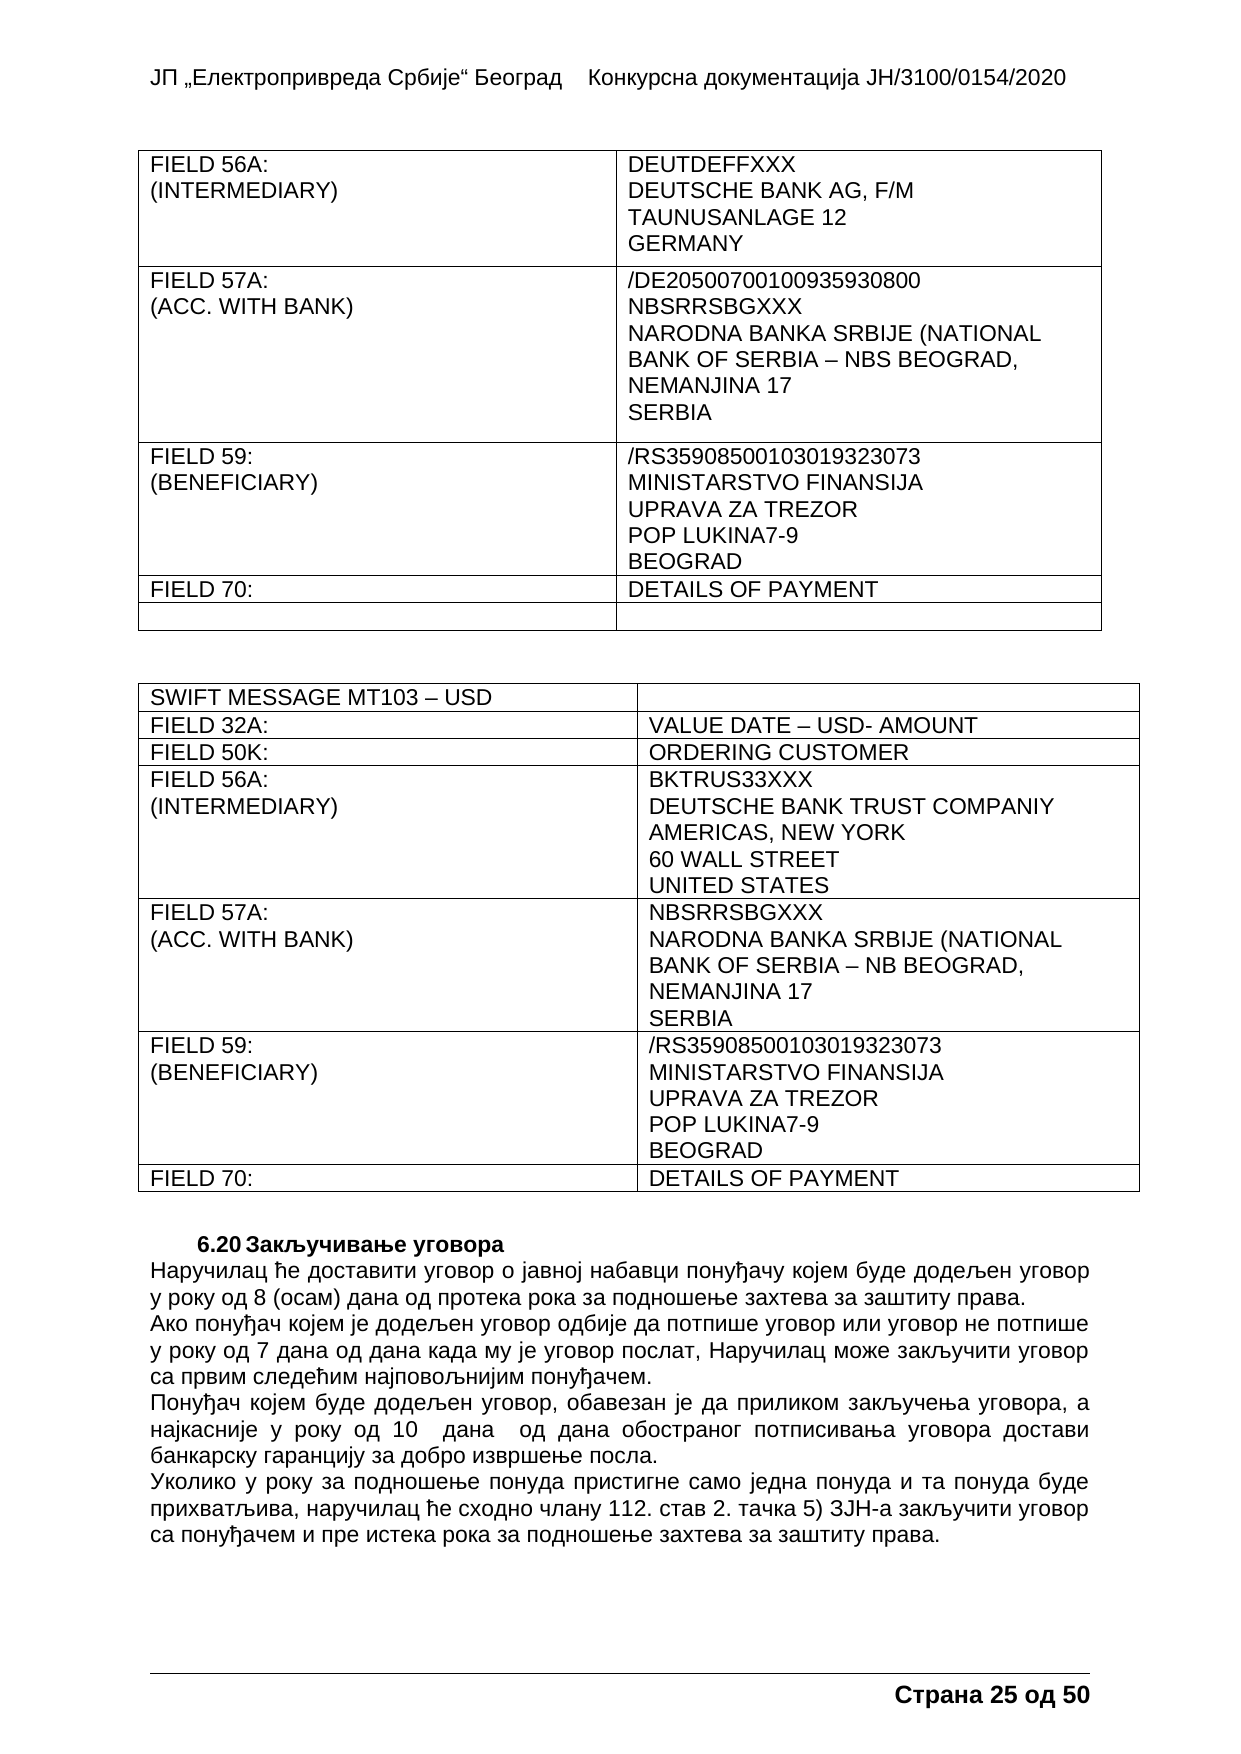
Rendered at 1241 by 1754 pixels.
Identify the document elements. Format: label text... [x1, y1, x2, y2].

table_header SWIFT MESSAGE MT103 – USD [139, 684, 637, 711]
table_cell VALUE DATE – USD- AMOUNT [638, 712, 1139, 738]
table_cell FIELD 59: (BENEFICIARY) [139, 1032, 637, 1164]
table_cell FIELD 70: [139, 576, 616, 602]
table_header [638, 684, 1139, 711]
table_cell NBSRRSBGXXX NARODNA BANKA SRBIJE (NATIONAL BANK OF SERBIA – NB BEOGRAD, NEMANJINA 17 SERBIA [638, 899, 1139, 1031]
text Наручилац ће доставити уговор о јавној набавци понуђачу којем буде додељен уговор у року од 8 (осам) дана од протека рока за подношење захтева за заштиту права. [150, 1257, 1090, 1310]
table_cell FIELD 56A: (INTERMEDIARY) [139, 766, 637, 898]
table_cell FIELD 32A: [139, 712, 637, 738]
text Ако понуђач којем је додељен уговор одбије да потпише уговор или уговор не потпише у року од 7 дана од дана када му је уговор послат, Наручилац може закључити уговор са првим следећим најповољнијим понуђачем. [150, 1310, 1090, 1389]
table_cell FIELD 50K: [139, 739, 637, 765]
text Уколико у року за подношење понуда пристигне само једна понуда и та понуда буде прихватљива, наручилац ће сходно члану 112. став 2. тачка 5) ЗЈН-а закључити уговор са понуђачем и пре истека рока за подношење захтева за заштиту права. [150, 1468, 1090, 1547]
table_cell /DE20500700100935930800 NBSRRSBGXXX NARODNA BANKA SRBIJE (NATIONAL BANK OF SERBIA – NBS BEOGRAD, NEMANJINA 17 SERBIA [617, 267, 1101, 442]
table_cell DETAILS OF PAYMENT [617, 576, 1101, 602]
table_cell DETAILS OF PAYMENT [638, 1165, 1139, 1191]
table_cell FIELD 57A: (ACC. WITH BANK) [139, 267, 616, 442]
table_cell FIELD 57A: (ACC. WITH BANK) [139, 899, 637, 1031]
table_cell BKTRUS33XXX DEUTSCHE BANK TRUST COMPANIY AMERICAS, NEW YORK 60 WALL STREET UNITED STATES [638, 766, 1139, 898]
table_cell FIELD 59: (BENEFICIARY) [139, 443, 616, 575]
table_cell /RS35908500103019323073 MINISTARSTVO FINANSIJA UPRAVA ZA TREZOR POP LUKINA7-9 BEOGRAD [617, 443, 1101, 575]
table_cell /RS35908500103019323073 MINISTARSTVO FINANSIJA UPRAVA ZA TREZOR POP LUKINA7-9 BEOGRAD [638, 1032, 1139, 1164]
table_cell [617, 603, 1101, 629]
table_cell [139, 603, 616, 629]
table_cell FIELD 56A: (INTERMEDIARY) [139, 151, 616, 266]
text Понуђач којем буде додељен уговор, обавезан је да приликом закључења уговора, а најкасније у року од 10 дана од дана обостраног потписивања уговора достави банкарску гаранцију за добро извршење посла. [150, 1389, 1090, 1468]
list Закључивање уговора [197, 1231, 1090, 1257]
table_cell FIELD 70: [139, 1165, 637, 1191]
table_cell ORDERING CUSTOMER [638, 739, 1139, 765]
table_cell DEUTDEFFXXX DEUTSCHE BANK AG, F/M TAUNUSANLAGE 12 GERMANY [617, 151, 1101, 266]
